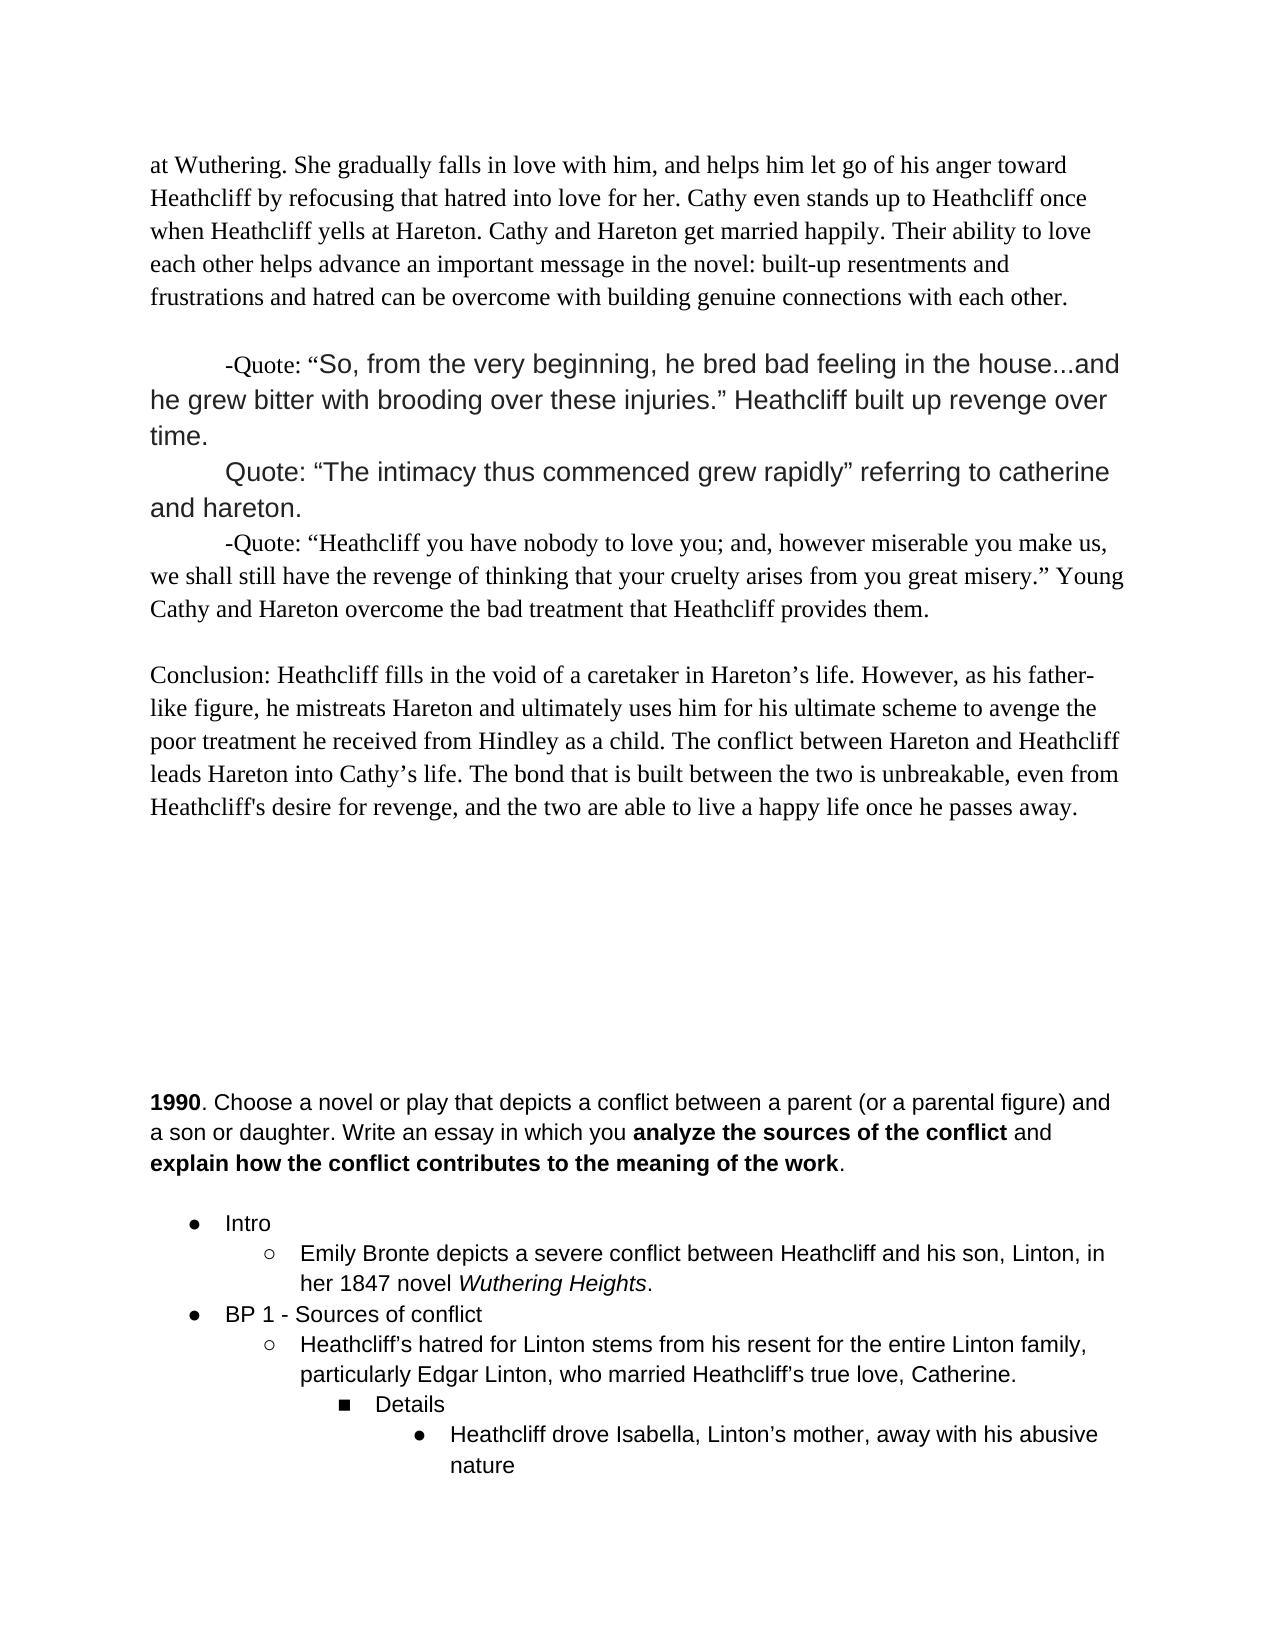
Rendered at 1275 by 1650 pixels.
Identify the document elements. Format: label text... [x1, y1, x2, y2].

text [150, 150, 1125, 311]
text Quote: “The intimacy thus commenced grew rapidly” referring to catherine and hareton. [150, 456, 1125, 523]
text -Quote: “Heathcliff you have nobody to love you; and, however miserable you make us, we shall still have the revenge of thinking that your cruelty arises from you great misery.” Young Cathy and Hareton overcome the bad treatment that Heathcliff provides them. [150, 528, 1125, 623]
list BP 1 - Sources of conflict [187, 1301, 1125, 1327]
list Emily Bronte depicts a severe conflict between Heathcliff and his son, Linton, in her 1847 novel Wuthering Heights. [262, 1240, 1125, 1297]
list Intro [187, 1210, 1125, 1236]
list Heathcliff’s hatred for Linton stems from his resent for the entire Linton family, particularly Edgar Linton, who married Heathcliff’s true love, Catherine. [262, 1331, 1125, 1387]
text -Quote: “So, from the very beginning, he bred bad feeling in the house...and he grew bitter with brooding over these injuries.” Heathcliff built up revenge over time. [150, 348, 1125, 451]
list Heathcliff drove Isabella, Linton’s mother, away with his abusive nature [412, 1421, 1125, 1478]
list Details [337, 1391, 1125, 1418]
text Conclusion: Heathcliff fills in the void of a caretaker in Hareton’s life. However, as his father-like figure, he mistreats Hareton and ultimately uses him for his ultimate scheme to avenge the poor treatment he received from Hindley as a child. The conflict between Hareton and Heathcliff leads Hareton into Cathy’s life. The bond that is built between the two is unbreakable, even from Heathcliff's desire for revenge, and the two are able to live a happy life once he passes away. [150, 660, 1125, 821]
text 1990. Choose a novel or play that depicts a conflict between a parent (or a parental figure) and a son or daughter. Write an essay in which you analyze the sources of the conflict and explain how the conflict contributes to the meaning of the work. [150, 1089, 1125, 1176]
